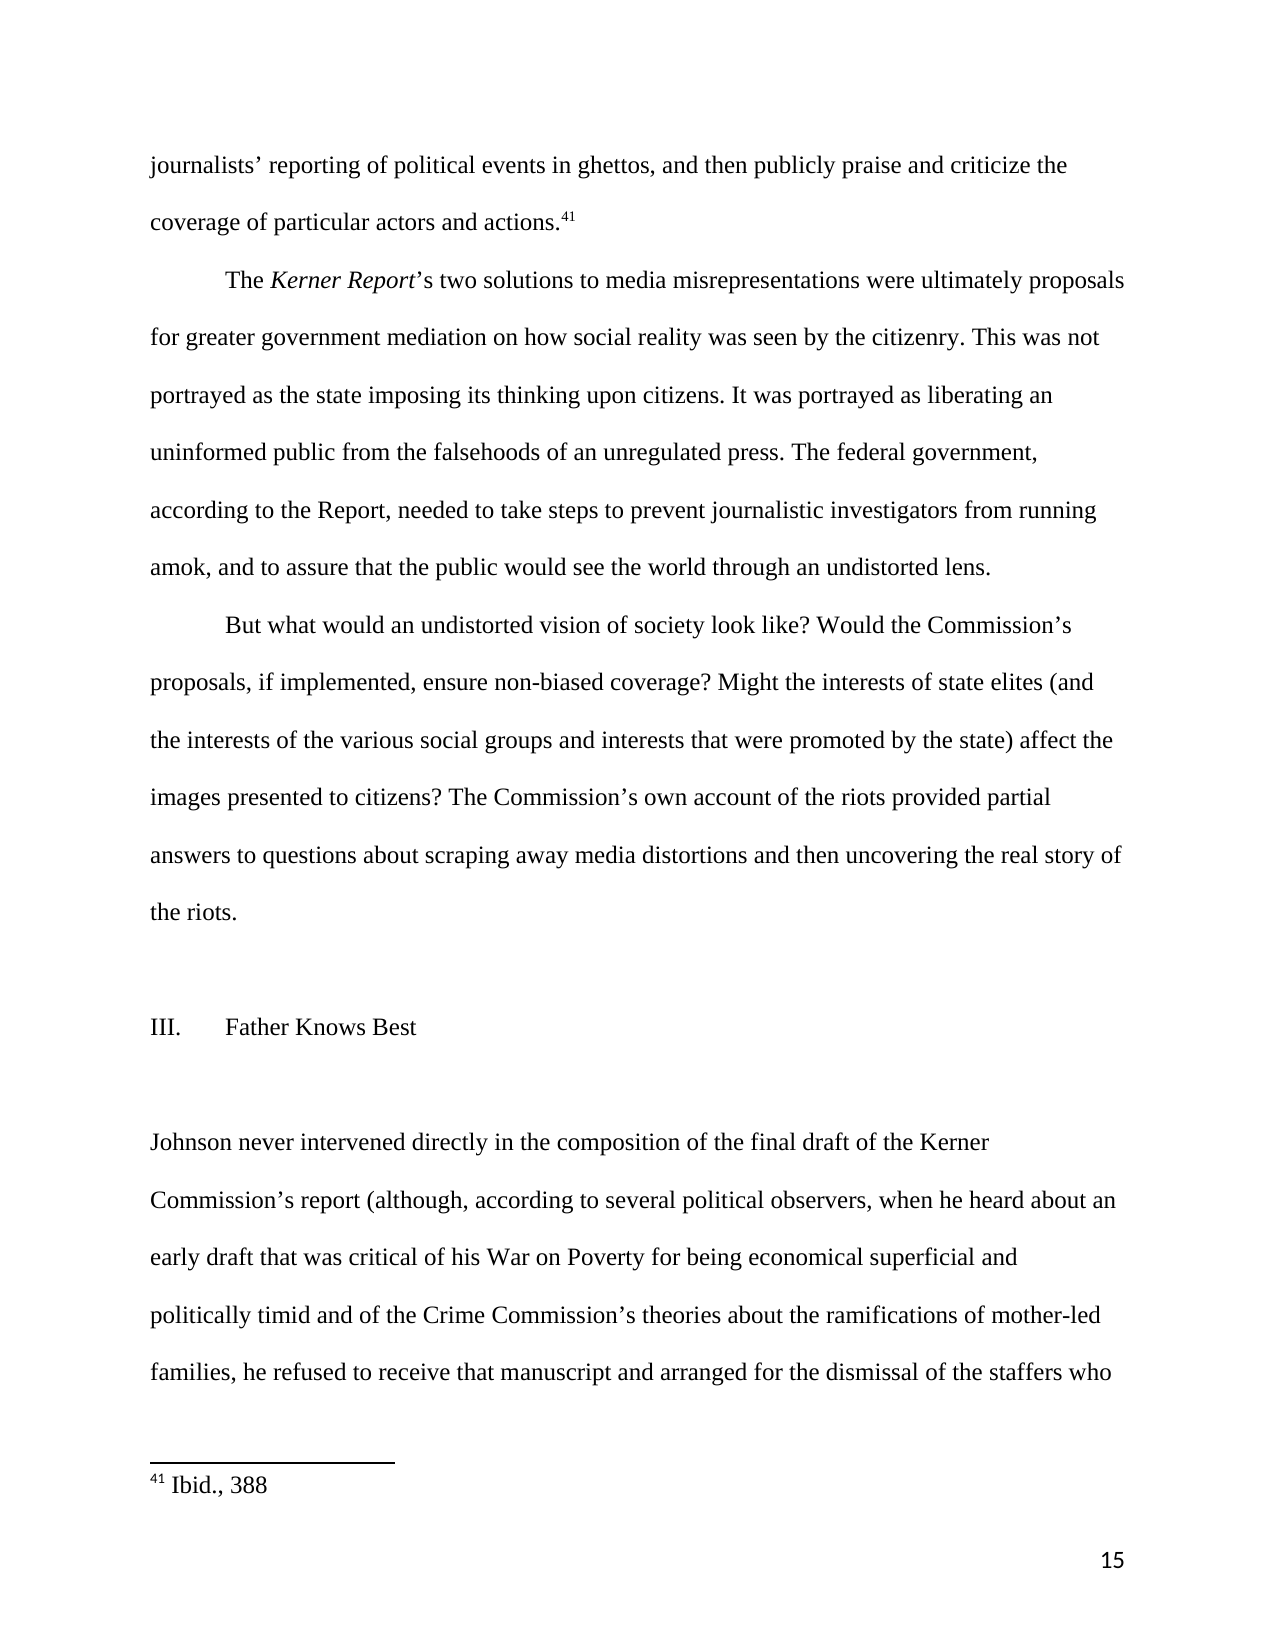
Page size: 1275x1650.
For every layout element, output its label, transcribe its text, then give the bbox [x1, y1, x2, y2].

text III. Father Knows Best [150, 1012, 1125, 1041]
text But what would an undistorted vision of society look like? Would the Commission’s proposals, if implemented, ensure non-biased coverage? Might the interests of state elites (and the interests of the various social groups and interests that were promoted by the state) affect the images presented to citizens? The Commission’s own account of the riots provided partial answers to questions about scraping away media distortions and then uncovering the real story of the riots. [150, 610, 1125, 926]
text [150, 1127, 1125, 1386]
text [150, 150, 1125, 236]
text The Kerner Report’s two solutions to media misrepresentations were ultimately proposals for greater government mediation on how social reality was seen by the citizenry. This was not portrayed as the state imposing its thinking upon citizens. It was portrayed as liberating an uninformed public from the falsehoods of an unregulated press. The federal government, according to the Report, needed to take steps to prevent journalistic investigators from running amok, and to assure that the public would see the world through an undistorted lens. [150, 265, 1125, 581]
